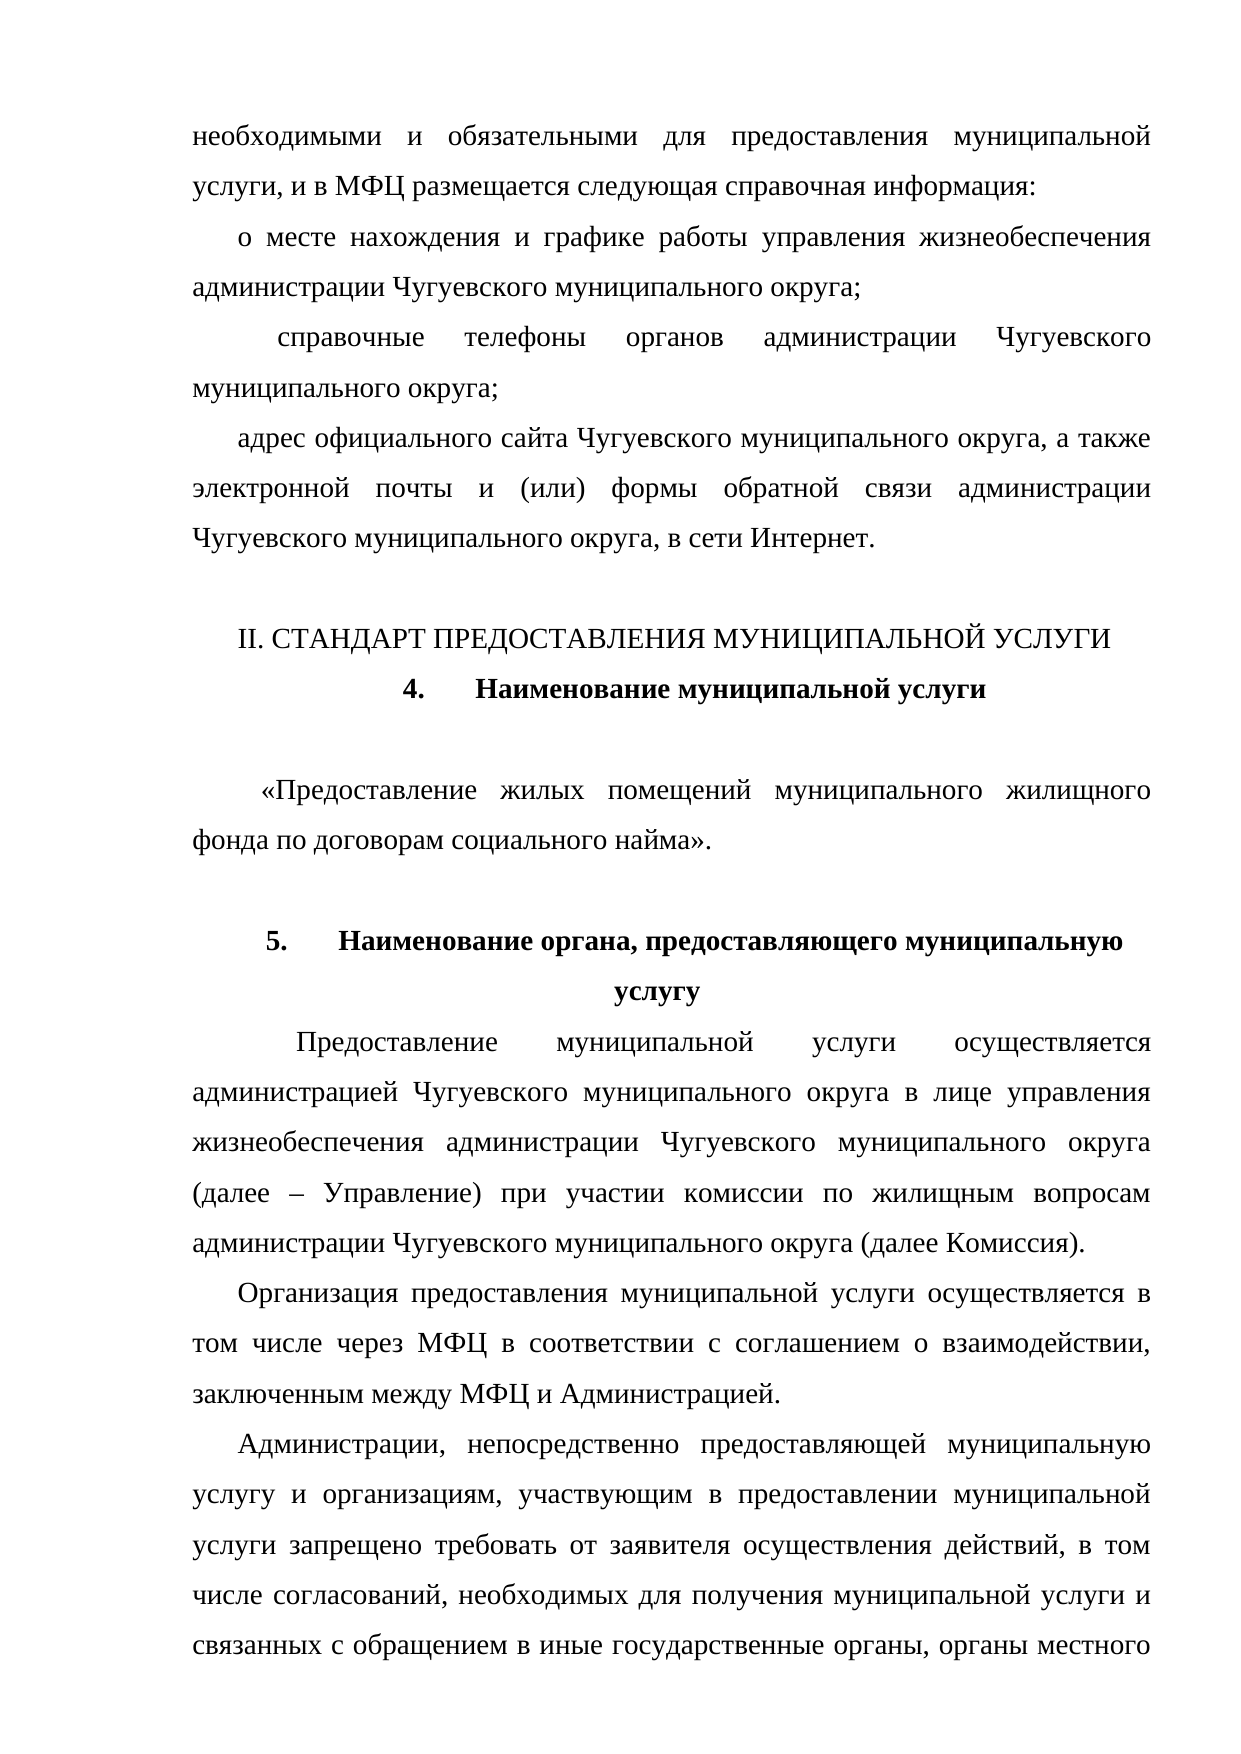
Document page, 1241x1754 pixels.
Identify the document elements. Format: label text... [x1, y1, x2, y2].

text Предоставление муниципальной услуги осуществляется администрацией Чугуевского муниципального округа в лице управления жизнеобеспечения администрации Чугуевского муниципального округа (далее – Управление) при участии комиссии по жилищным вопросам администрации Чугуевского муниципального округа (далее Комиссия). [192, 1024, 1152, 1258]
text II. СТАНДАРТ ПРЕДОСТАВЛЕНИЯ МУНИЦИПАЛЬНОЙ УСЛУГИ [192, 621, 1152, 655]
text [192, 1426, 1152, 1661]
text адрес официального сайта Чугуевского муниципального округа, а также электронной почты и (или) формы обратной связи администрации Чугуевского муниципального округа, в сети Интернет. [192, 420, 1152, 554]
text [192, 118, 1152, 202]
text о месте нахождения и графике работы управления жизнеобеспечения администрации Чугуевского муниципального округа; [192, 219, 1152, 303]
list Наименование органа, предоставляющего муниципальную услугу [162, 923, 1152, 1007]
text «Предоставление жилых помещений муниципального жилищного фонда по договорам социального найма». [192, 772, 1152, 856]
text справочные телефоны органов администрации Чугуевского муниципального округа; [192, 319, 1152, 403]
list Наименование муниципальной услуги [162, 672, 1152, 705]
text Организация предоставления муниципальной услуги осуществляется в том числе через МФЦ в соответствии с соглашением о взаимодействии, заключенным между МФЦ и Администрацией. [192, 1275, 1152, 1409]
